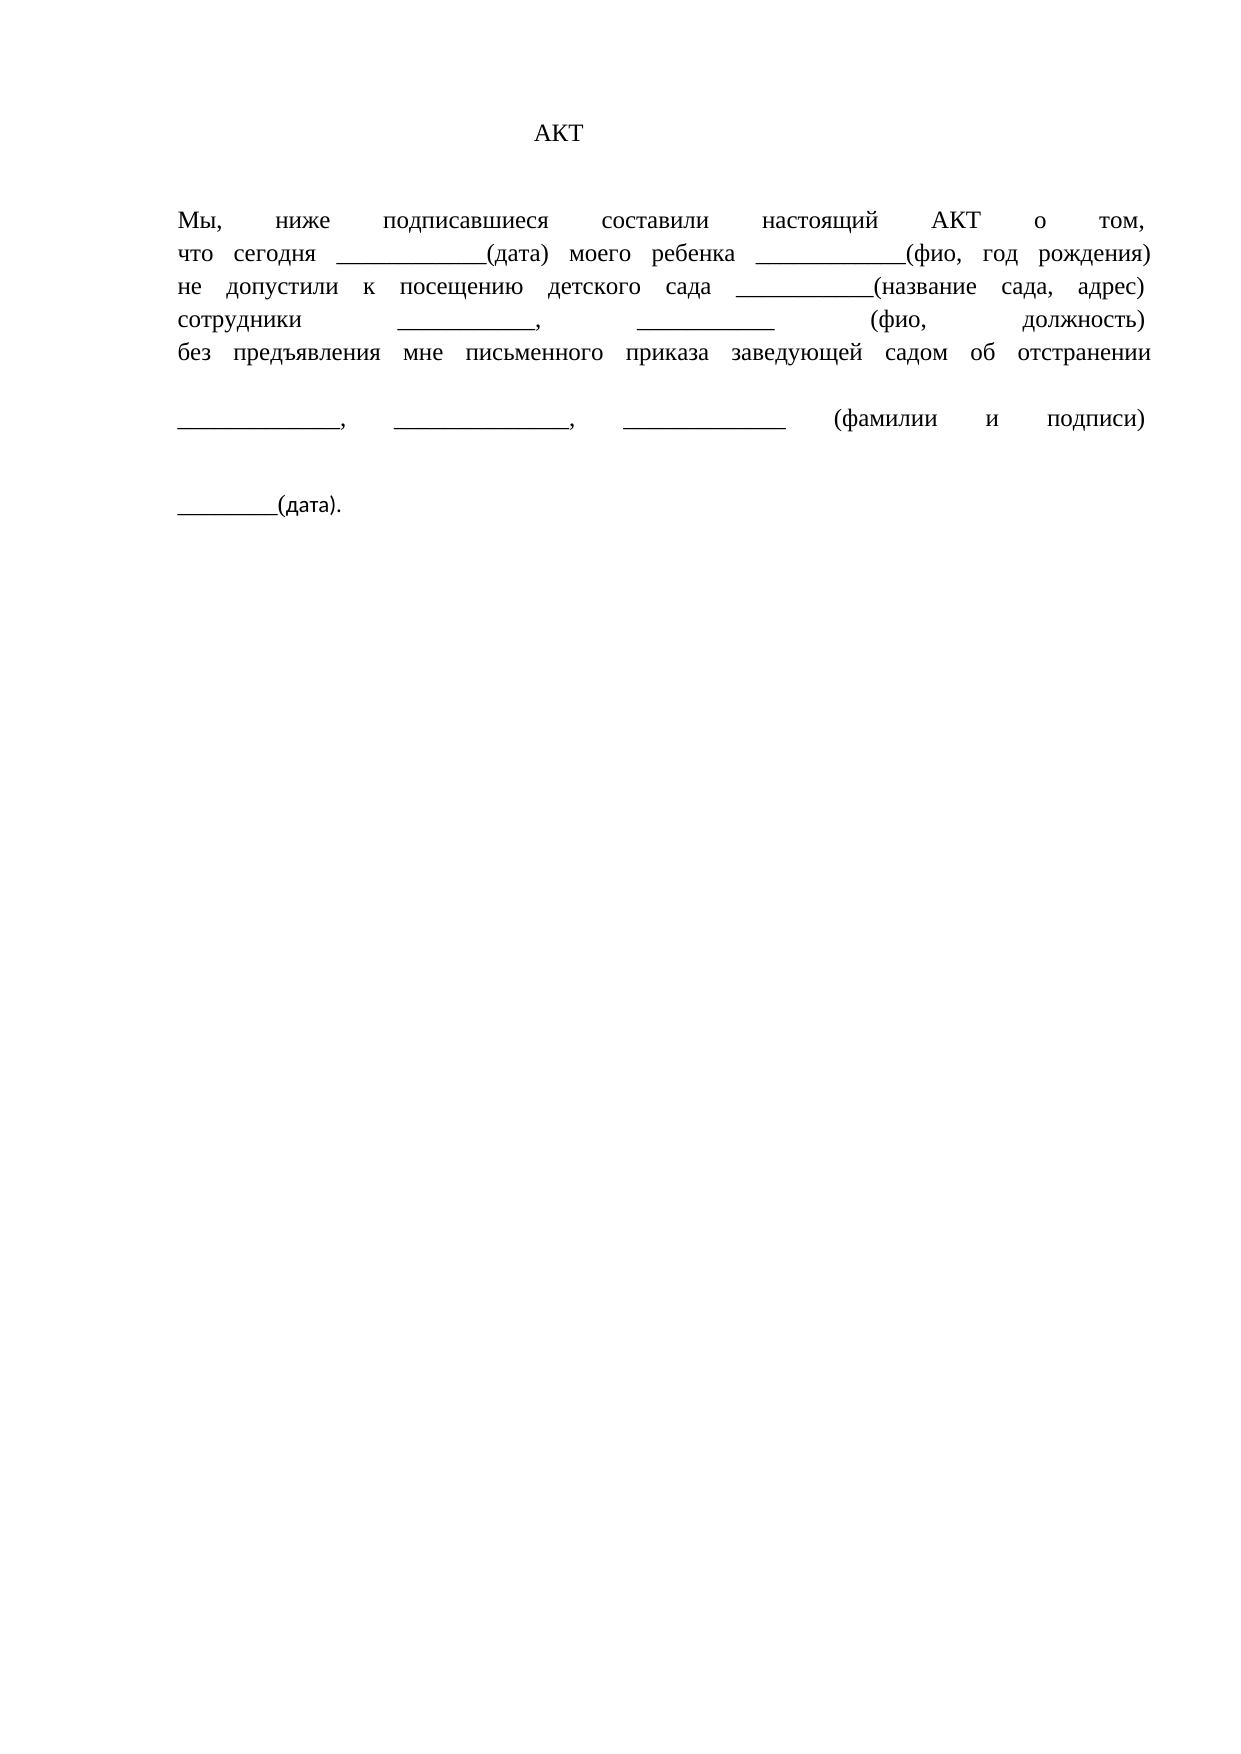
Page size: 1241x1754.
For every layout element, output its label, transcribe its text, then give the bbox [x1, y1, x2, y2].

text Мы, ниже подписавшиеся составили настоящий АКТ о том, что сегодня ____________(дата) моего ребенка ____________(фио, год рождения) не допустили к посещению детского сада ___________(название сада, адрес) сотрудники ___________, ___________ (фио, должность) без предъявления мне письменного приказа заведующей садом об отстранении _____________, ______________, _____________ (фамилии и подписи) [177, 172, 1152, 464]
text ________(дата). [177, 489, 1152, 518]
text АКТ [177, 118, 1152, 147]
